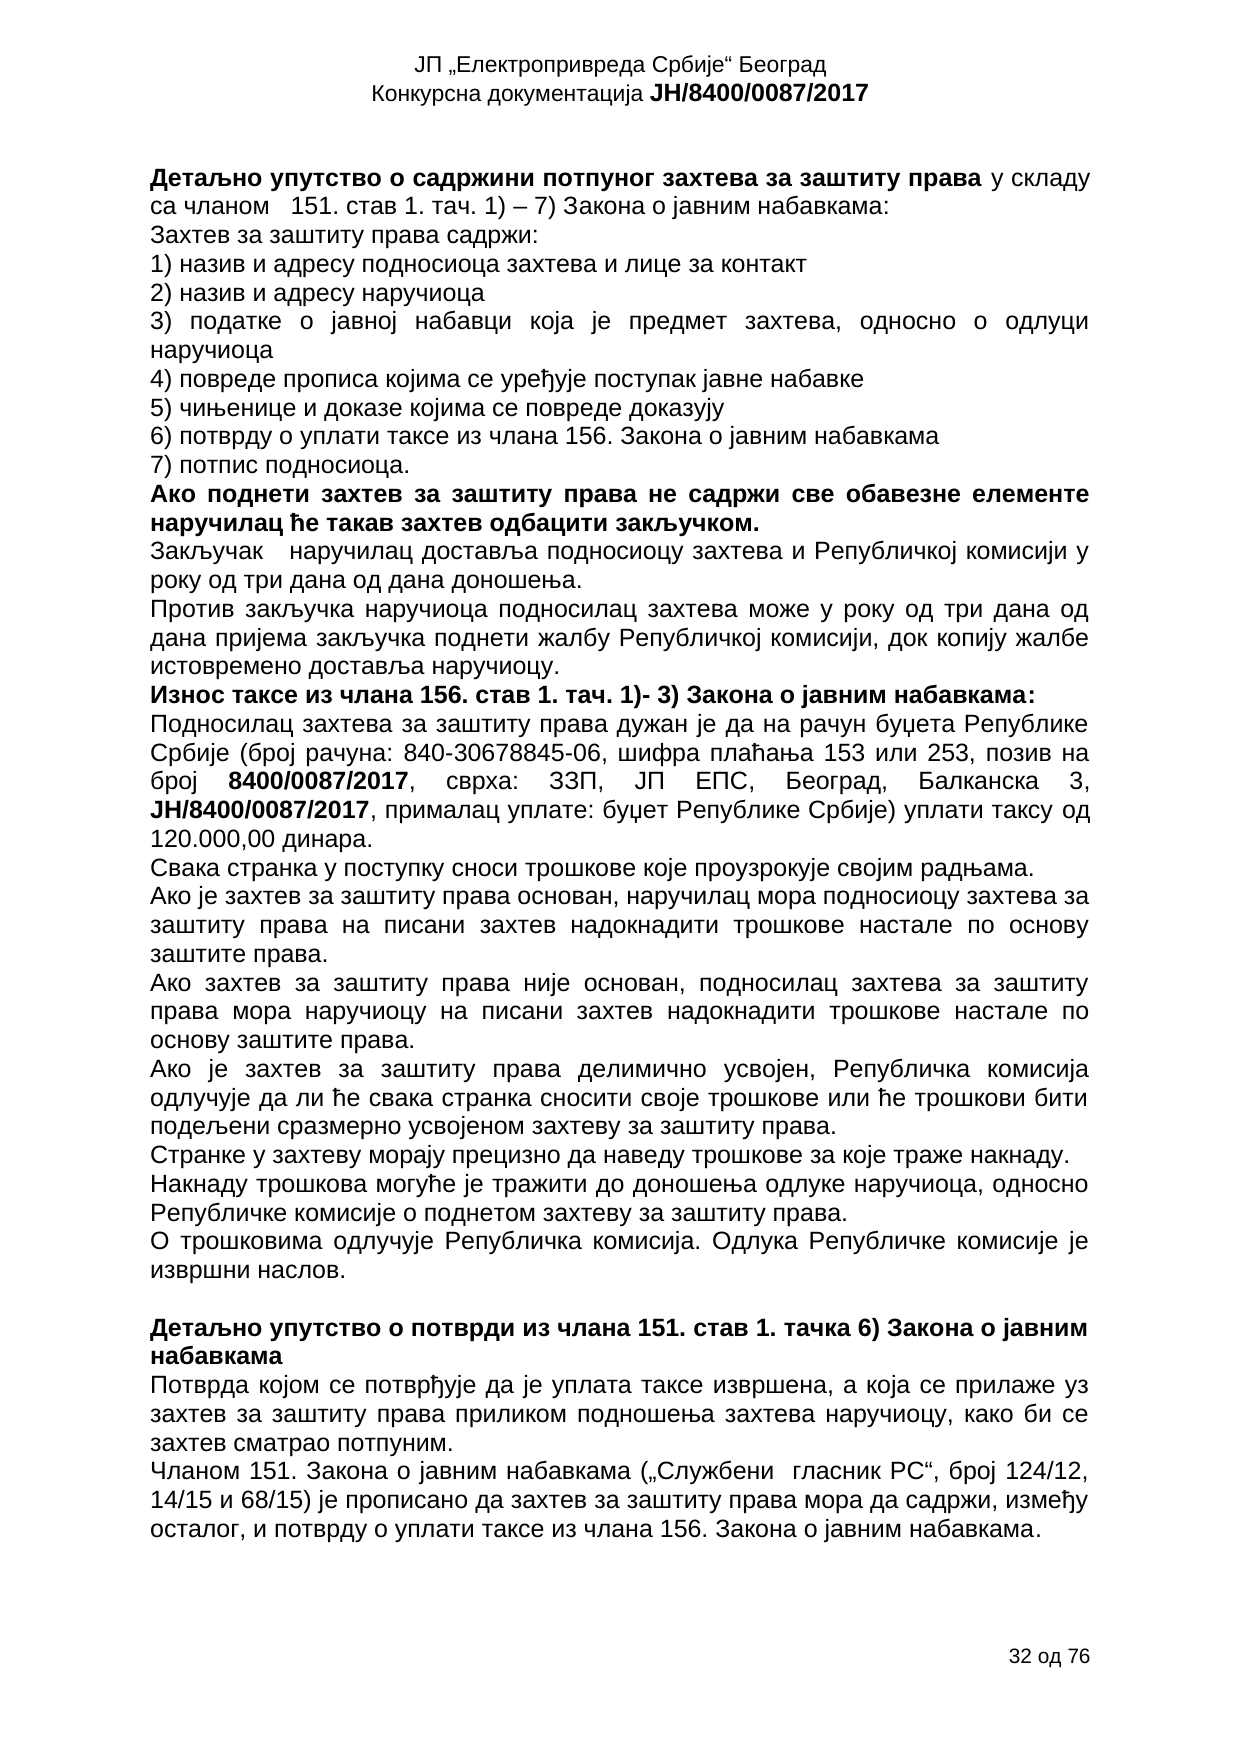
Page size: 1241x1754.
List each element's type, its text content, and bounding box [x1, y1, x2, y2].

text Ако поднети захтев за заштиту права не садржи све обавезне елементе наручилац ће такав захтев одбацити закључком. [150, 479, 1090, 536]
text Потврда којом се потврђује да је уплата таксе извршена, а која се прилаже уз захтев за заштиту права приликом подношења захтева наручиоцу, како би се захтев сматрао потпуним. [150, 1370, 1090, 1456]
text О трошковима одлучује Републичка комисија. Одлука Републичке комисије је извршни наслов. [150, 1226, 1090, 1284]
text 6) потврду о уплати таксе из члана 156. Закона о јавним набавкама [150, 421, 1090, 450]
text Чланом 151. Закона о јавним набавкама („Службени гласник РС“, број 124/12, 14/15 и 68/15) је прописано да захтев за заштиту права мора да садржи, између осталог, и потврду о уплати таксе из члана 156. Закона о јавним набавкама. [150, 1456, 1090, 1542]
text 2) назив и адресу наручиоца [150, 277, 1090, 306]
text Закључак наручилац доставља подносиоцу захтева и Републичкој комисији у року од три дана од дана доношења. [150, 536, 1090, 594]
text Износ таксе из члана 156. став 1. тач. 1)- 3) Закона о јавним набавкама: [150, 680, 1090, 709]
text Подносилац захтева за заштиту права дужан је да на рачун буџета Републике Србије (број рачуна: 840-30678845-06, шифра плаћања 153 или 253, позив на број 8400/0087/2017, сврха: ЗЗП, ЈП ЕПС, Београд, Балканска 3, ЈН/8400/0087/2017, прималац уплате: буџет Републике Србије) уплати таксу од 120.000,00 динара. [150, 709, 1090, 852]
text Захтев за заштиту права садржи: [150, 220, 1090, 249]
text Ако захтев за заштиту права није основан, подносилац захтева за заштиту права мора наручиоцу на писани захтев надокнадити трошкове настале по основу заштите права. [150, 967, 1090, 1054]
text Свака странка у поступку сноси трошкове које проузрокује својим радњама. [150, 852, 1090, 881]
text 1) назив и адресу подносиоца захтева и лице за контакт [150, 249, 1090, 277]
text 5) чињенице и доказе којима се повреде доказују [150, 392, 1090, 421]
text Против закључка наручиоца подносилац захтева може у року од три дана од дана пријема закључка поднети жалбу Републичкој комисији, док копију жалбе истовремено доставља наручиоцу. [150, 594, 1090, 680]
text Ако је захтев за заштиту права основан, наручилац мора подносиоцу захтева за заштиту права на писани захтев надокнадити трошкове настале по основу заштите права. [150, 881, 1090, 967]
text Детаљно упутство о потврди из члана 151. став 1. тачка 6) Закона о јавним набавкама [150, 1312, 1090, 1370]
text 3) податке о јавној набавци која је предмет захтева, односно о одлуци наручиоца [150, 306, 1090, 364]
text 7) потпис подносиоца. [150, 450, 1090, 479]
text 4) повреде прописа којима се уређује поступак јавне набавке [150, 364, 1090, 392]
text Странке у захтеву морају прецизно да наведу трошкове за које траже накнаду. [150, 1140, 1090, 1169]
text Ако је захтев за заштиту права делимично усвојен, Републичка комисија одлучује да ли ће свака странка сносити своје трошкове или ће трошкови бити подељени сразмерно усвојеном захтеву за заштиту права. [150, 1054, 1090, 1140]
text Детаљно упутство о садржини потпуног захтева за заштиту права у складу са чланом 151. став 1. тач. 1) – 7) Закона о јавним набавкама: [150, 162, 1090, 220]
text Накнаду трошкова могуће је тражити до доношења одлуке наручиоца, односно Републичке комисије о поднетом захтеву за заштиту права. [150, 1169, 1090, 1226]
